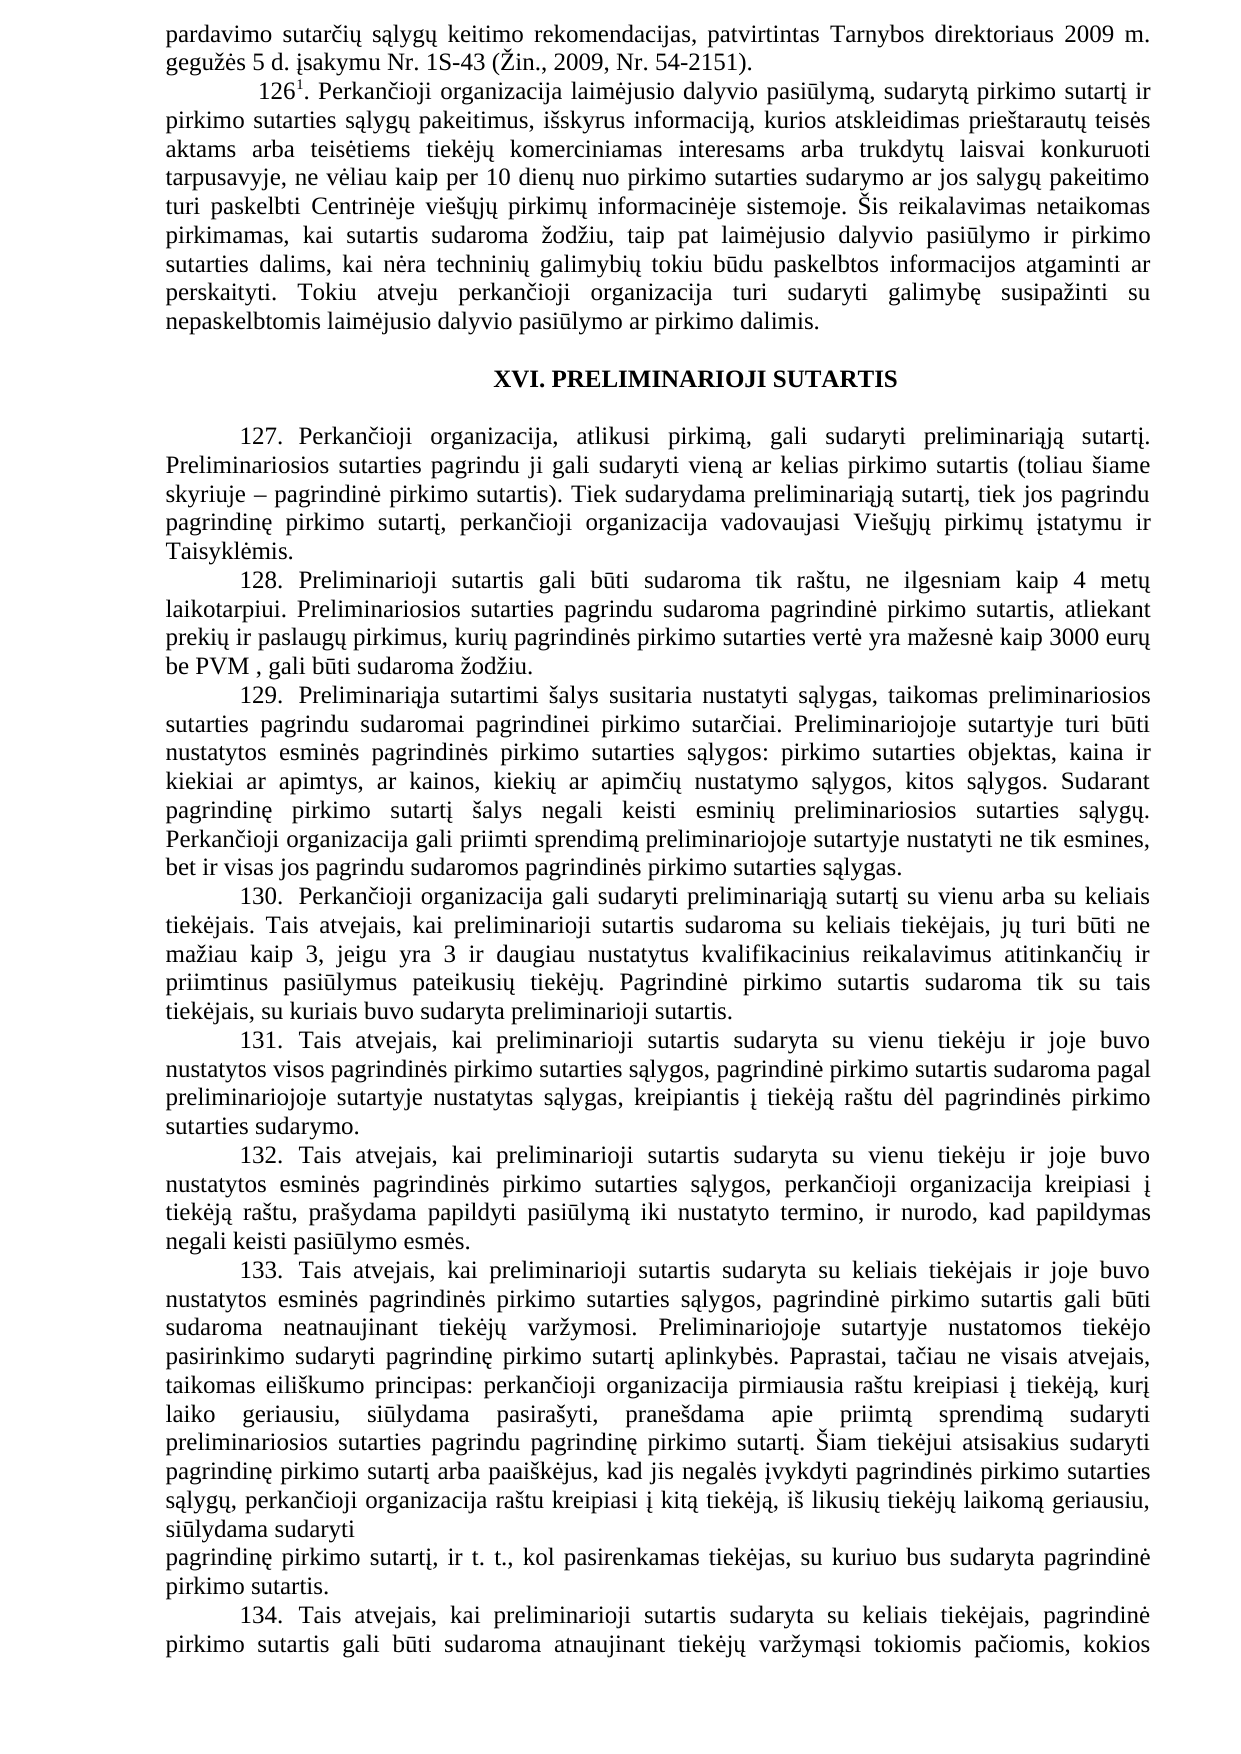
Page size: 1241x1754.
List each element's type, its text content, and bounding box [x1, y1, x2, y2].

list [165, 1600, 1152, 1657]
list Perkančioji organizacija gali sudaryti preliminariąją sutartį su vienu arba su keliais tiekėjais. Tais atvejais, kai preliminarioji sutartis sudaroma su keliais tiekėjais, jų turi būti ne mažiau kaip 3, jeigu yra 3 ir daugiau nustatytus kvalifikacinius reikalavimus atitinkančių ir priimtinus pasiūlymus pateikusių tiekėjų. Pagrindinė pirkimo sutartis sudaroma tik su tais tiekėjais, su kuriais buvo sudaryta preliminarioji sutartis. [165, 881, 1152, 1025]
list Preliminarioji sutartis gali būti sudaroma tik raštu, ne ilgesniam kaip 4 metų laikotarpiui. Preliminariosios sutarties pagrindu sudaroma pagrindinė pirkimo sutartis, atliekant prekių ir paslaugų pirkimus, kurių pagrindinės pirkimo sutarties vertė yra mažesnė kaip 3000 eurų be PVM , gali būti sudaroma žodžiu. [165, 565, 1152, 680]
text pagrindinę pirkimo sutartį, ir t. t., kol pasirenkamas tiekėjas, su kuriuo bus sudaryta pagrindinė pirkimo sutartis. [165, 1542, 1152, 1600]
list Tais atvejais, kai preliminarioji sutartis sudaryta su vienu tiekėju ir joje buvo nustatytos visos pagrindinės pirkimo sutarties sąlygos, pagrindinė pirkimo sutartis sudaroma pagal preliminariojoje sutartyje nustatytas sąlygas, kreipiantis į tiekėją raštu dėl pagrindinės pirkimo sutarties sudarymo. [165, 1025, 1152, 1140]
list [165, 19, 1152, 76]
list Tais atvejais, kai preliminarioji sutartis sudaryta su vienu tiekėju ir joje buvo nustatytos esminės pagrindinės pirkimo sutarties sąlygos, perkančioji organizacija kreipiasi į tiekėją raštu, prašydama papildyti pasiūlymą iki nustatyto termino, ir nurodo, kad papildymas negali keisti pasiūlymo esmės. [165, 1140, 1152, 1255]
list Preliminariąja sutartimi šalys susitaria nustatyti sąlygas, taikomas preliminariosios sutarties pagrindu sudaromai pagrindinei pirkimo sutarčiai. Preliminariojoje sutartyje turi būti nustatytos esminės pagrindinės pirkimo sutarties sąlygos: pirkimo sutarties objektas, kaina ir kiekiai ar apimtys, ar kainos, kiekių ar apimčių nustatymo sąlygos, kitos sąlygos. Sudarant pagrindinę pirkimo sutartį šalys negali keisti esminių preliminariosios sutarties sąlygų. Perkančioji organizacija gali priimti sprendimą preliminariojoje sutartyje nustatyti ne tik esmines, bet ir visas jos pagrindu sudaromos pagrindinės pirkimo sutarties sąlygas. [165, 680, 1152, 881]
list Perkančioji organizacija, atlikusi pirkimą, gali sudaryti preliminariąją sutartį. Preliminariosios sutarties pagrindu ji gali sudaryti vieną ar kelias pirkimo sutartis (toliau šiame skyriuje – pagrindinė pirkimo sutartis). Tiek sudarydama preliminariąją sutartį, tiek jos pagrindu pagrindinę pirkimo sutartį, perkančioji organizacija vadovaujasi Viešųjų pirkimų įstatymu ir Taisyklėmis. [165, 421, 1152, 565]
list Tais atvejais, kai preliminarioji sutartis sudaryta su keliais tiekėjais ir joje buvo nustatytos esminės pagrindinės pirkimo sutarties sąlygos, pagrindinė pirkimo sutartis gali būti sudaroma neatnaujinant tiekėjų varžymosi. Preliminariojoje sutartyje nustatomos tiekėjo pasirinkimo sudaryti pagrindinę pirkimo sutartį aplinkybės. Paprastai, tačiau ne visais atvejais, taikomas eiliškumo principas: perkančioji organizacija pirmiausia raštu kreipiasi į tiekėją, kurį laiko geriausiu, siūlydama pasirašyti, pranešdama apie priimtą sprendimą sudaryti preliminariosios sutarties pagrindu pagrindinę pirkimo sutartį. Šiam tiekėjui atsisakius sudaryti pagrindinę pirkimo sutartį arba paaiškėjus, kad jis negalės įvykdyti pagrindinės pirkimo sutarties sąlygų, perkančioji organizacija raštu kreipiasi į kitą tiekėją, iš likusių tiekėjų laikomą geriausiu, siūlydama sudaryti [165, 1255, 1152, 1542]
text XVI. PRELIMINARIOJI SUTARTIS [165, 364, 1152, 392]
text 1261. Perkančioji organizacija laimėjusio dalyvio pasiūlymą, sudarytą pirkimo sutartį ir pirkimo sutarties sąlygų pakeitimus, išskyrus informaciją, kurios atskleidimas prieštarautų teisės aktams arba teisėtiems tiekėjų komerciniamas interesams arba trukdytų laisvai konkuruoti tarpusavyje, ne vėliau kaip per 10 dienų nuo pirkimo sutarties sudarymo ar jos salygų pakeitimo turi paskelbti Centrinėje viešųjų pirkimų informacinėje sistemoje. Šis reikalavimas netaikomas pirkimamas, kai sutartis sudaroma žodžiu, taip pat laimėjusio dalyvio pasiūlymo ir pirkimo sutarties dalims, kai nėra techninių galimybių tokiu būdu paskelbtos informacijos atgaminti ar perskaityti. Tokiu atveju perkančioji organizacija turi sudaryti galimybę susipažinti su nepaskelbtomis laimėjusio dalyvio pasiūlymo ar pirkimo dalimis. [165, 76, 1152, 335]
